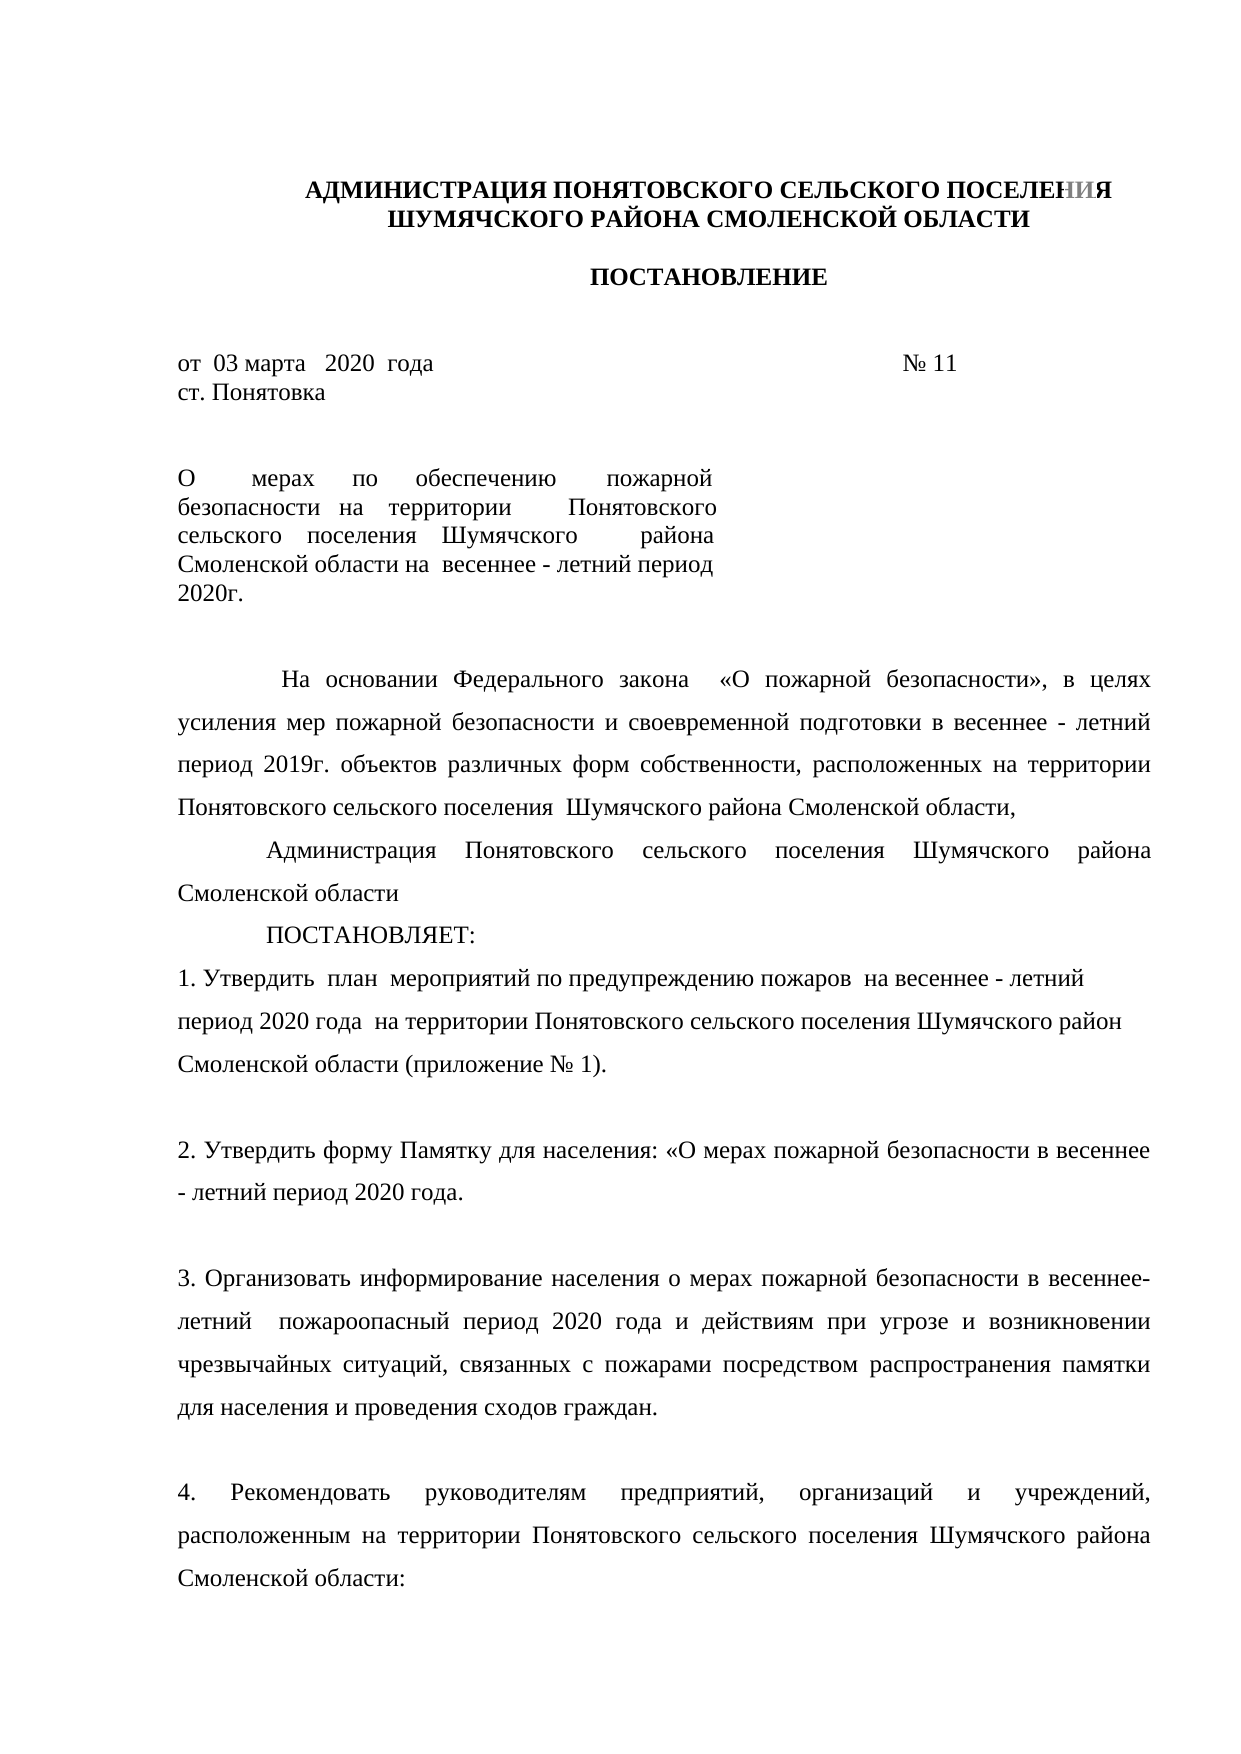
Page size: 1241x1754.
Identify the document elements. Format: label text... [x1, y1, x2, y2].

text ШУМЯЧСКОГО РАЙОНА СМОЛЕНСКОЙ ОБЛАСТИ [177, 204, 1152, 233]
text О мерах по обеспечению пожарной [177, 463, 1152, 492]
text ПОСТАНОВЛЕНИЕ [177, 262, 1152, 291]
text Смоленской области на весеннее - летний период [158, 549, 1152, 578]
text 1. Утвердить план мероприятий по предупреждению пожаров на весеннее - летний период 2020 года на территории Понятовского сельского поселения Шумячского район Смоленской области (приложение № 1). [177, 949, 1152, 1078]
text АДМИНИСТРАЦИЯ ПОНЯТОВСКОГО СЕЛЬСКОГО ПОСЕЛЕНИЯ [177, 176, 1064, 204]
text безопасности на территории Понятовского [158, 492, 1152, 521]
text ПОСТАНОВЛЯЕТ: [177, 907, 1152, 949]
text 3. Организовать информирование населения о мерах пожарной безопасности в весеннее- летний пожароопасный период 2020 года и действиям при угрозе и возникновении чрезвычайных ситуаций, связанных с пожарами посредством распространения памятки для населения и проведения сходов граждан. [177, 1249, 1152, 1420]
text ст. Понятовка [177, 377, 1152, 406]
text от 03 марта 2020 года № 11 [177, 348, 1152, 377]
text сельского поселения Шумячского района [158, 521, 1152, 549]
text 2020г. [158, 578, 1152, 607]
text 4. Рекомендовать руководителям предприятий, организаций и учреждений, расположенным на территории Понятовского сельского поселения Шумячского района Смоленской области: [177, 1463, 1152, 1592]
text 2. Утвердить форму Памятку для населения: «О мерах пожарной безопасности в весеннее - летний период 2020 года. [177, 1121, 1152, 1206]
text Администрация Понятовского сельского поселения Шумячского района Смоленской области [177, 821, 1152, 907]
text На основании Федерального закона «О пожарной безопасности», в целях усиления мер пожарной безопасности и своевременной подготовки в весеннее - летний период 2019г. объектов различных форм собственности, расположенных на территории Понятовского сельского поселения Шумячского района Смоленской области, [177, 650, 1152, 821]
